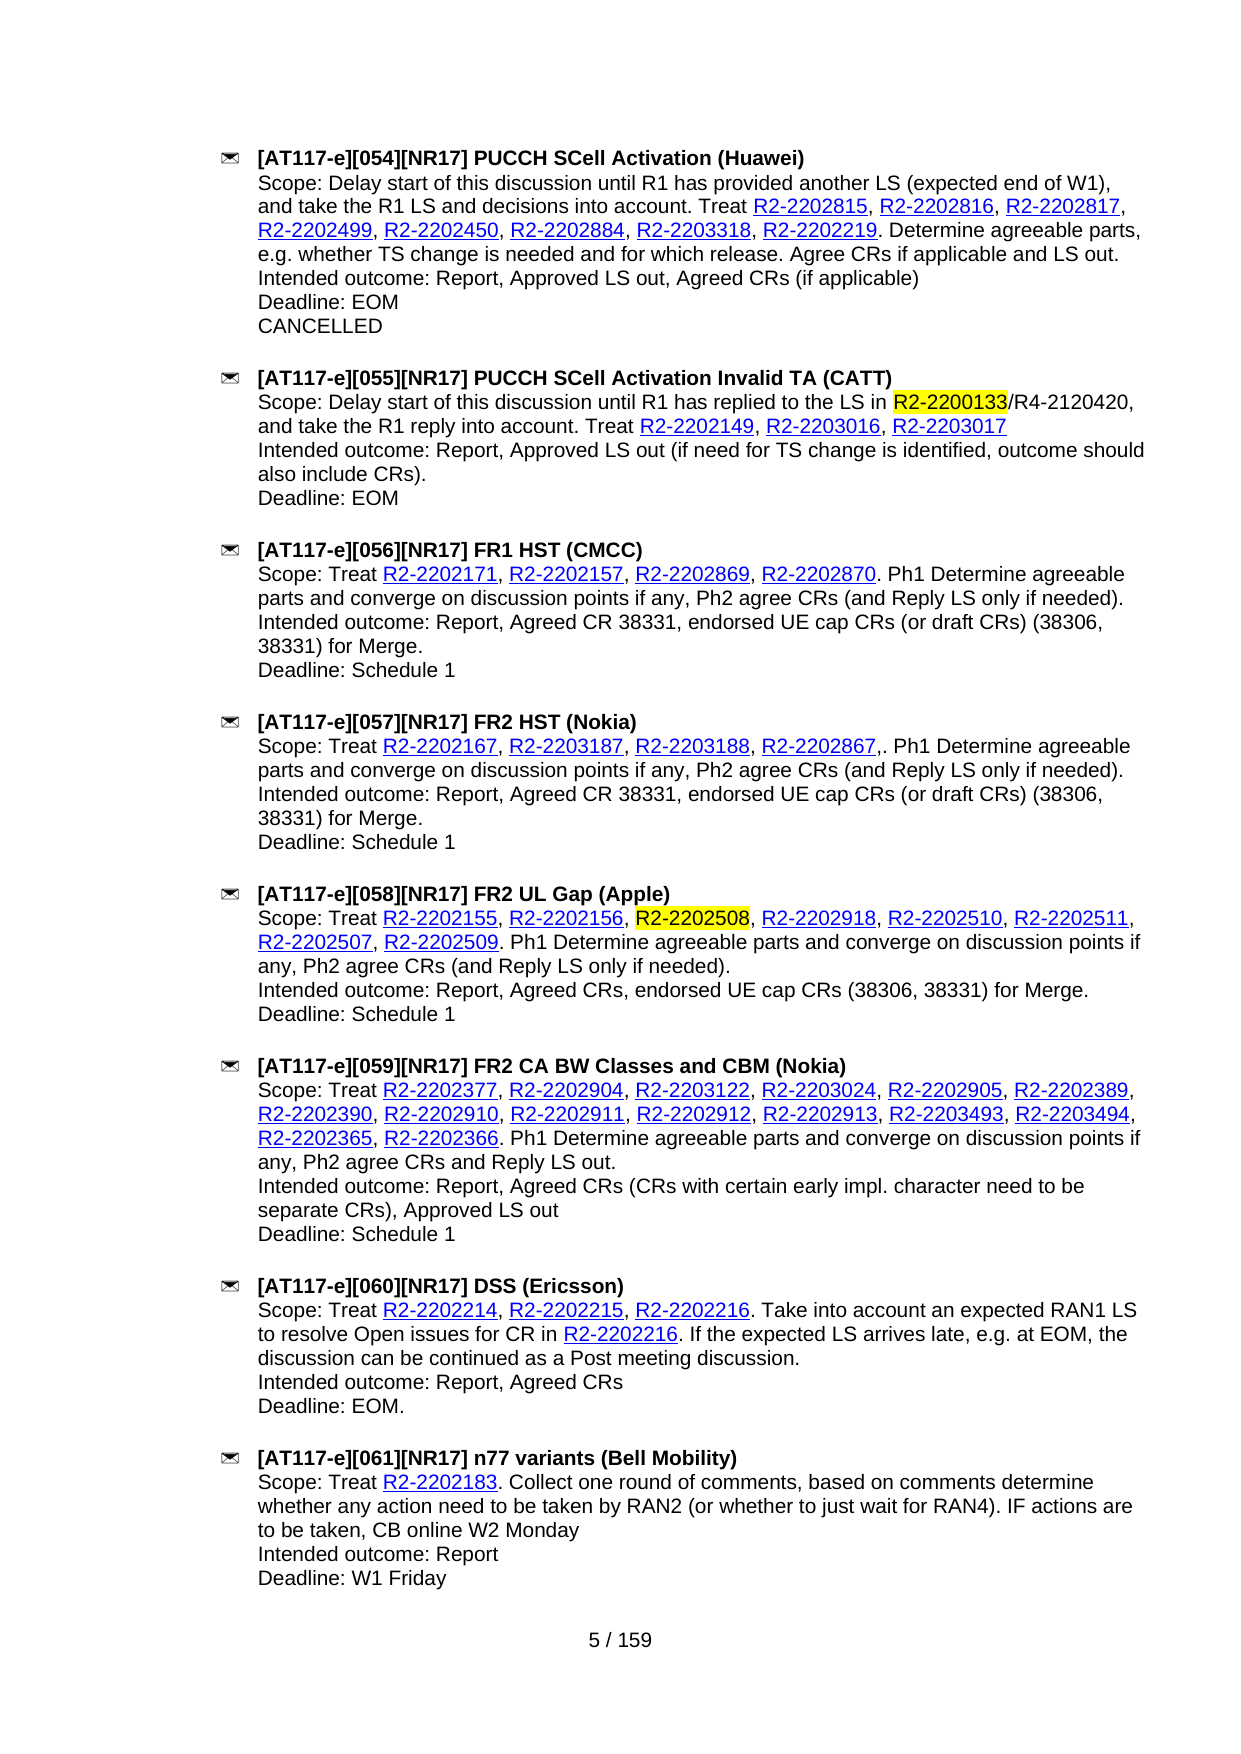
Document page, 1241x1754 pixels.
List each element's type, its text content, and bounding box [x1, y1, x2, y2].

text Intended outcome: Report, Agreed CRs, endorsed UE cap CRs (38306, 38331) for Merge. [220, 978, 1152, 1002]
text [AT117-e][055][NR17] PUCCH SCell Activation Invalid TA (CATT) [220, 366, 1152, 390]
text Deadline: EOM [220, 486, 1152, 510]
text Intended outcome: Report, Agreed CRs [220, 1370, 1152, 1394]
text [AT117-e][059][NR17] FR2 CA BW Classes and CBM (Nokia) [220, 1054, 1152, 1078]
text Intended outcome: Report, Agreed CR 38331, endorsed UE cap CRs (or draft CRs) (38306, 38331) for Merge. [220, 610, 1152, 658]
text Intended outcome: Report, Approved LS out (if need for TS change is identified, outcome should also include CRs). [220, 438, 1152, 486]
text Deadline: Schedule 1 [220, 658, 1152, 682]
text Intended outcome: Report, Agreed CR 38331, endorsed UE cap CRs (or draft CRs) (38306, 38331) for Merge. [220, 782, 1152, 830]
text Scope: Delay start of this discussion until R1 has provided another LS (expected end of W1), and take the R1 LS and decisions into account. Treat R2-2202815, R2-2202816, R2-2202817, R2-2202499, R2-2202450, R2-2202884, R2-2203318, R2-2202219. Determine agreeable parts, e.g. whether TS change is needed and for which release. Agree CRs if applicable and LS out. [220, 170, 1152, 266]
text [AT117-e][061][NR17] n77 variants (Bell Mobility) [220, 1446, 1152, 1470]
text Deadline: Schedule 1 [220, 1222, 1152, 1246]
text [AT117-e][056][NR17] FR1 HST (CMCC) [220, 538, 1152, 562]
text Deadline: EOM. [220, 1394, 1152, 1418]
text Intended outcome: Report, Agreed CRs (CRs with certain early impl. character need to be separate CRs), Approved LS out [220, 1174, 1152, 1222]
text CANCELLED [220, 314, 1152, 338]
text [AT117-e][057][NR17] FR2 HST (Nokia) [220, 710, 1152, 734]
text Scope: Treat R2-2202155, R2-2202156, R2-2202508, R2-2202918, R2-2202510, R2-2202511, R2-2202507, R2-2202509. Ph1 Determine agreeable parts and converge on discussion points if any, Ph2 agree CRs (and Reply LS only if needed). [220, 906, 1152, 978]
text Deadline: EOM [220, 290, 1152, 314]
text Intended outcome: Report, Approved LS out, Agreed CRs (if applicable) [220, 266, 1152, 290]
text Scope: Treat R2-2202377, R2-2202904, R2-2203122, R2-2203024, R2-2202905, R2-2202389, R2-2202390, R2-2202910, R2-2202911, R2-2202912, R2-2202913, R2-2203493, R2-2203494, R2-2202365, R2-2202366. Ph1 Determine agreeable parts and converge on discussion points if any, Ph2 agree CRs and Reply LS out. [220, 1078, 1152, 1174]
text Scope: Treat R2-2202183. Collect one round of comments, based on comments determine whether any action need to be taken by RAN2 (or whether to just wait for RAN4). IF actions are to be taken, CB online W2 Monday [220, 1470, 1152, 1542]
text Deadline: Schedule 1 [220, 830, 1152, 854]
text Scope: Delay start of this discussion until R1 has replied to the LS in R2-2200133/R4-2120420, and take the R1 reply into account. Treat R2-2202149, R2-2203016, R2-2203017 [220, 390, 1152, 438]
text Scope: Treat R2-2202171, R2-2202157, R2-2202869, R2-2202870. Ph1 Determine agreeable parts and converge on discussion points if any, Ph2 agree CRs (and Reply LS only if needed). [220, 562, 1152, 610]
text [AT117-e][054][NR17] PUCCH SCell Activation (Huawei) [220, 146, 1152, 170]
text Deadline: W1 Friday [220, 1566, 1152, 1590]
text Deadline: Schedule 1 [220, 1002, 1152, 1026]
text Scope: Treat R2-2202214, R2-2202215, R2-2202216. Take into account an expected RAN1 LS to resolve Open issues for CR in R2-2202216. If the expected LS arrives late, e.g. at EOM, the discussion can be continued as a Post meeting discussion. [220, 1298, 1152, 1370]
text [AT117-e][058][NR17] FR2 UL Gap (Apple) [220, 882, 1152, 906]
text Intended outcome: Report [220, 1542, 1152, 1566]
text Scope: Treat R2-2202167, R2-2203187, R2-2203188, R2-2202867,. Ph1 Determine agreeable parts and converge on discussion points if any, Ph2 agree CRs (and Reply LS only if needed). [220, 734, 1152, 782]
text [AT117-e][060][NR17] DSS (Ericsson) [220, 1274, 1152, 1298]
